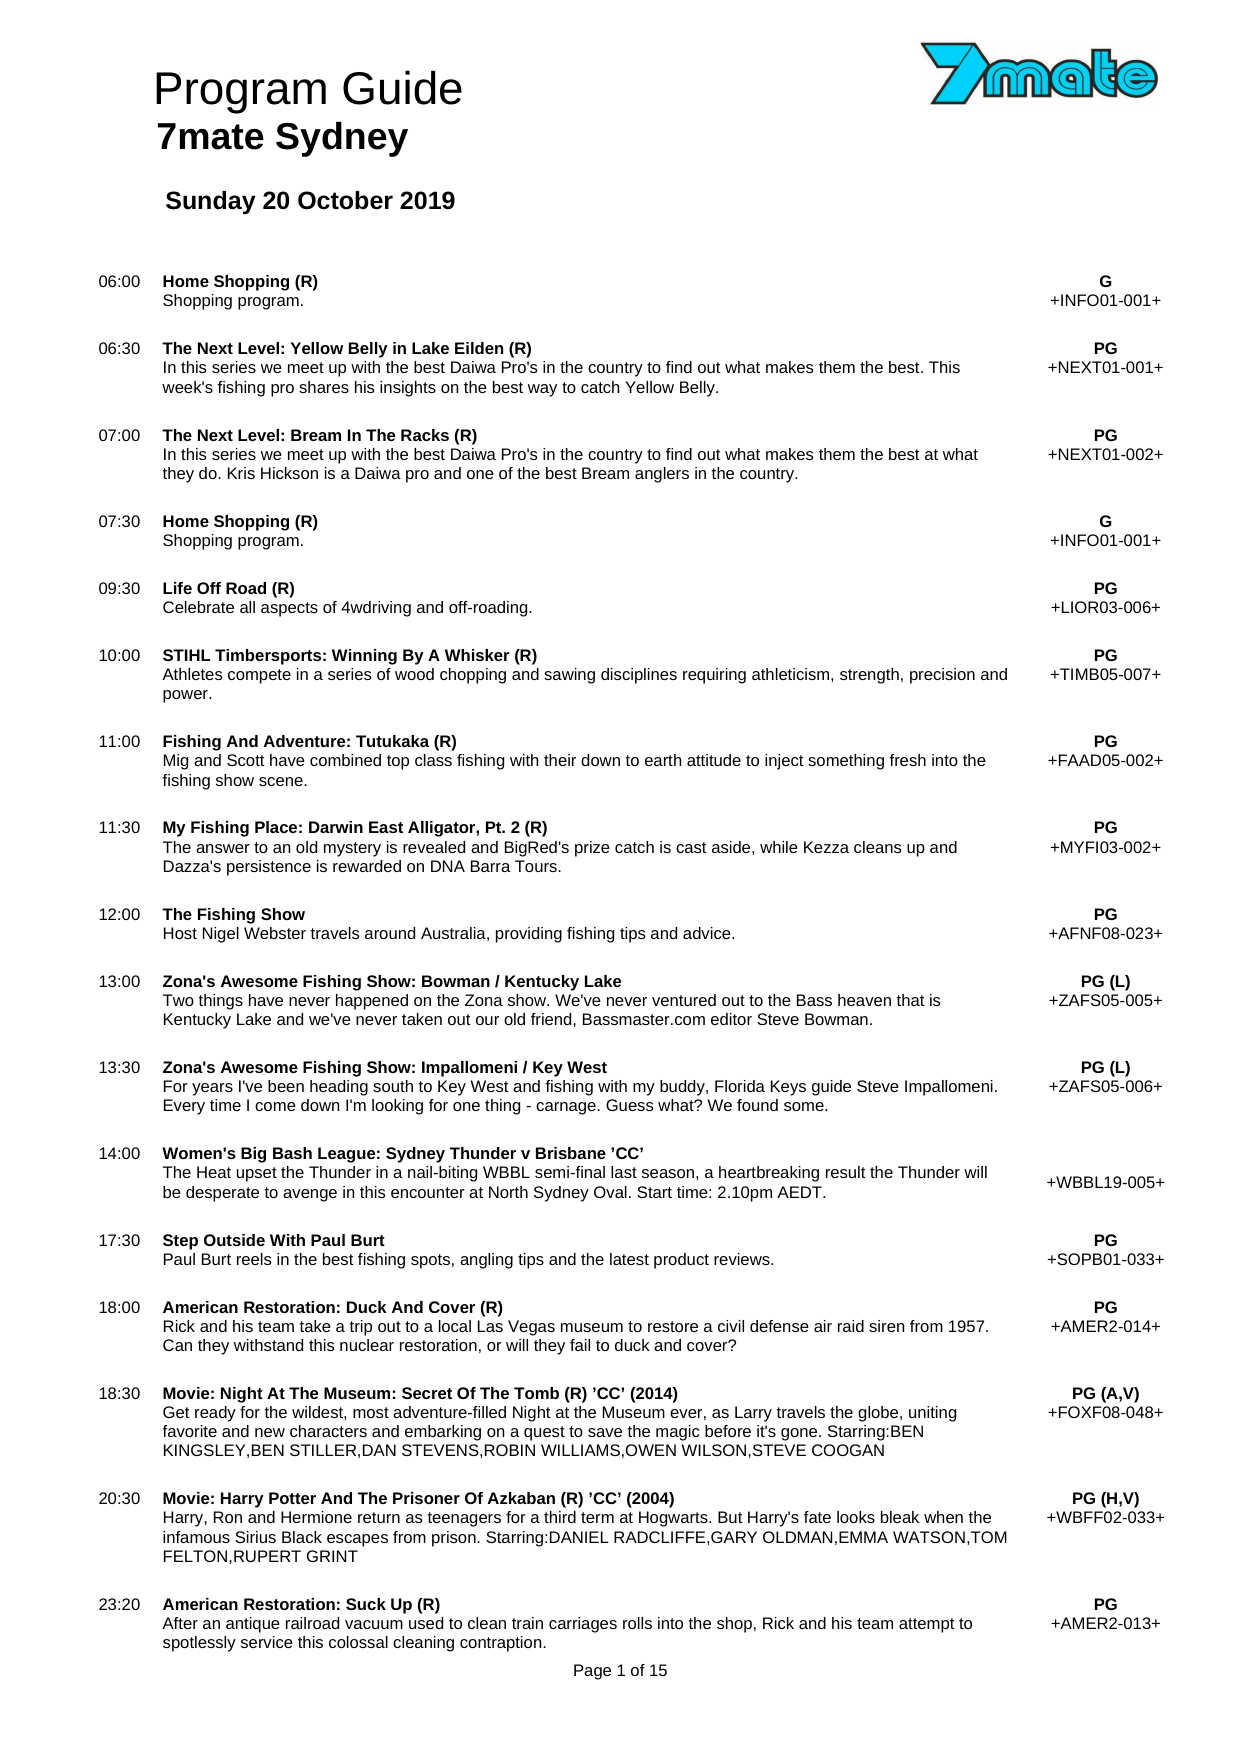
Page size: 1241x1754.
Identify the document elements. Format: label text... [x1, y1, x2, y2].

table_header 13:00 [51, 972, 151, 1029]
table_header 17:30 [51, 1230, 151, 1269]
table_header 06:30 [51, 339, 151, 397]
table_header PG +SOPB01-033+ [1022, 1230, 1189, 1269]
table_header Fishing And Adventure: Tutukaka (R) Mig and Scott have combined top class fishing with their down to earth attitude to inject something fresh into the fishing show scene. [151, 732, 1022, 789]
table_header PG (A,V) +FOXF08-048+ [1022, 1384, 1189, 1460]
table_header 18:30 [51, 1384, 151, 1460]
table_header Life Off Road (R) Celebrate all aspects of 4wdriving and off-roading. [151, 579, 1022, 617]
table_header PG +LIOR03-006+ [1022, 579, 1189, 617]
table_header 18:00 [51, 1298, 151, 1355]
table_header Home Shopping (R) Shopping program. [151, 272, 1022, 310]
table_header G +INFO01-001+ [1022, 512, 1189, 550]
table_header Zona's Awesome Fishing Show: Impallomeni / Key West For years I've been heading south to Key West and fishing with my buddy, Florida Keys guide Steve Impallomeni. Every time I come down I'm looking for one thing - carnage. Guess what? We found some. [151, 1058, 1022, 1115]
picture [920, 41, 1159, 105]
table_header My Fishing Place: Darwin East Alligator, Pt. 2 (R) The answer to an old mystery is revealed and BigRed's prize catch is cast aside, while Kezza cleans up and Dazza's persistence is rewarded on DNA Barra Tours. [151, 818, 1022, 876]
table_header 06:00 [51, 272, 151, 310]
table_header STIHL Timbersports: Winning By A Whisker (R) Athletes compete in a series of wood chopping and sawing disciplines requiring athleticism, strength, precision and power. [151, 646, 1022, 703]
table_header G +INFO01-001+ [1022, 272, 1189, 310]
table_header 23:20 [51, 1595, 151, 1652]
table_header 09:30 [51, 579, 151, 617]
table_header PG (H,V) +WBFF02-033+ [1022, 1489, 1189, 1566]
table_header Zona's Awesome Fishing Show: Bowman / Kentucky Lake Two things have never happened on the Zona show. We've never ventured out to the Bass heaven that is Kentucky Lake and we've never taken out our old friend, Bassmaster.com editor Steve Bowman. [151, 972, 1022, 1029]
table_header PG (L) +ZAFS05-006+ [1022, 1058, 1189, 1115]
table_header PG +NEXT01-001+ [1022, 339, 1189, 397]
table_header PG +AMER2-013+ [1022, 1595, 1189, 1652]
table_header PG +NEXT01-002+ [1022, 425, 1189, 483]
table_header 07:00 [51, 425, 151, 483]
table_header 07:30 [51, 512, 151, 550]
table_header Home Shopping (R) Shopping program. [151, 512, 1022, 550]
table_header The Next Level: Bream In The Racks (R) In this series we meet up with the best Daiwa Pro's in the country to find out what makes them the best at what they do. Kris Hickson is a Daiwa pro and one of the best Bream anglers in the country. [151, 425, 1022, 483]
table_header 11:00 [51, 732, 151, 789]
table_header PG +MYFI03-002+ [1022, 818, 1189, 876]
table_header The Fishing Show Host Nigel Webster travels around Australia, providing fishing tips and advice. [151, 905, 1022, 943]
table_header 11:30 [51, 818, 151, 876]
table_header PG +TIMB05-007+ [1022, 646, 1189, 703]
table_header 13:30 [51, 1058, 151, 1115]
table_header 20:30 [51, 1489, 151, 1566]
table_header Movie: Night At The Museum: Secret Of The Tomb (R) ’CC’ (2014) Get ready for the wildest, most adventure-filled Night at the Museum ever, as Larry travels the globe, uniting favorite and new characters and embarking on a quest to save the magic before it's gone. Starring:BEN KINGSLEY,BEN STILLER,DAN STEVENS,ROBIN WILLIAMS,OWEN WILSON,STEVE COOGAN [151, 1384, 1022, 1460]
text Sunday 20 October 2019 [62, 186, 1178, 214]
table_header PG +AFNF08-023+ [1022, 905, 1189, 943]
table_header 10:00 [51, 646, 151, 703]
table_header Movie: Harry Potter And The Prisoner Of Azkaban (R) ’CC’ (2004) Harry, Ron and Hermione return as teenagers for a third term at Hogwarts. But Harry's fate looks bleak when the infamous Sirius Black escapes from prison. Starring:DANIEL RADCLIFFE,GARY OLDMAN,EMMA WATSON,TOM FELTON,RUPERT GRINT [151, 1489, 1022, 1566]
table_header 14:00 [51, 1144, 151, 1202]
table_header Step Outside With Paul Burt Paul Burt reels in the best fishing spots, angling tips and the latest product reviews. [151, 1230, 1022, 1269]
table_header PG +FAAD05-002+ [1022, 732, 1189, 789]
table_header 12:00 [51, 905, 151, 943]
table_header PG (L) +ZAFS05-005+ [1022, 972, 1189, 1029]
table_header The Next Level: Yellow Belly in Lake Eilden (R) In this series we meet up with the best Daiwa Pro's in the country to find out what makes them the best. This week's fishing pro shares his insights on the best way to catch Yellow Belly. [151, 339, 1022, 397]
table_header Women's Big Bash League: Sydney Thunder v Brisbane ’CC’ The Heat upset the Thunder in a nail-biting WBBL semi-final last season, a heartbreaking result the Thunder will be desperate to avenge in this encounter at North Sydney Oval. Start time: 2.10pm AEDT. [151, 1144, 1022, 1202]
table_header American Restoration: Suck Up (R) After an antique railroad vacuum used to clean train carriages rolls into the shop, Rick and his team attempt to spotlessly service this colossal cleaning contraption. [151, 1595, 1022, 1652]
table_header PG +AMER2-014+ [1022, 1298, 1189, 1355]
table_header +WBBL19-005+ [1022, 1144, 1189, 1202]
